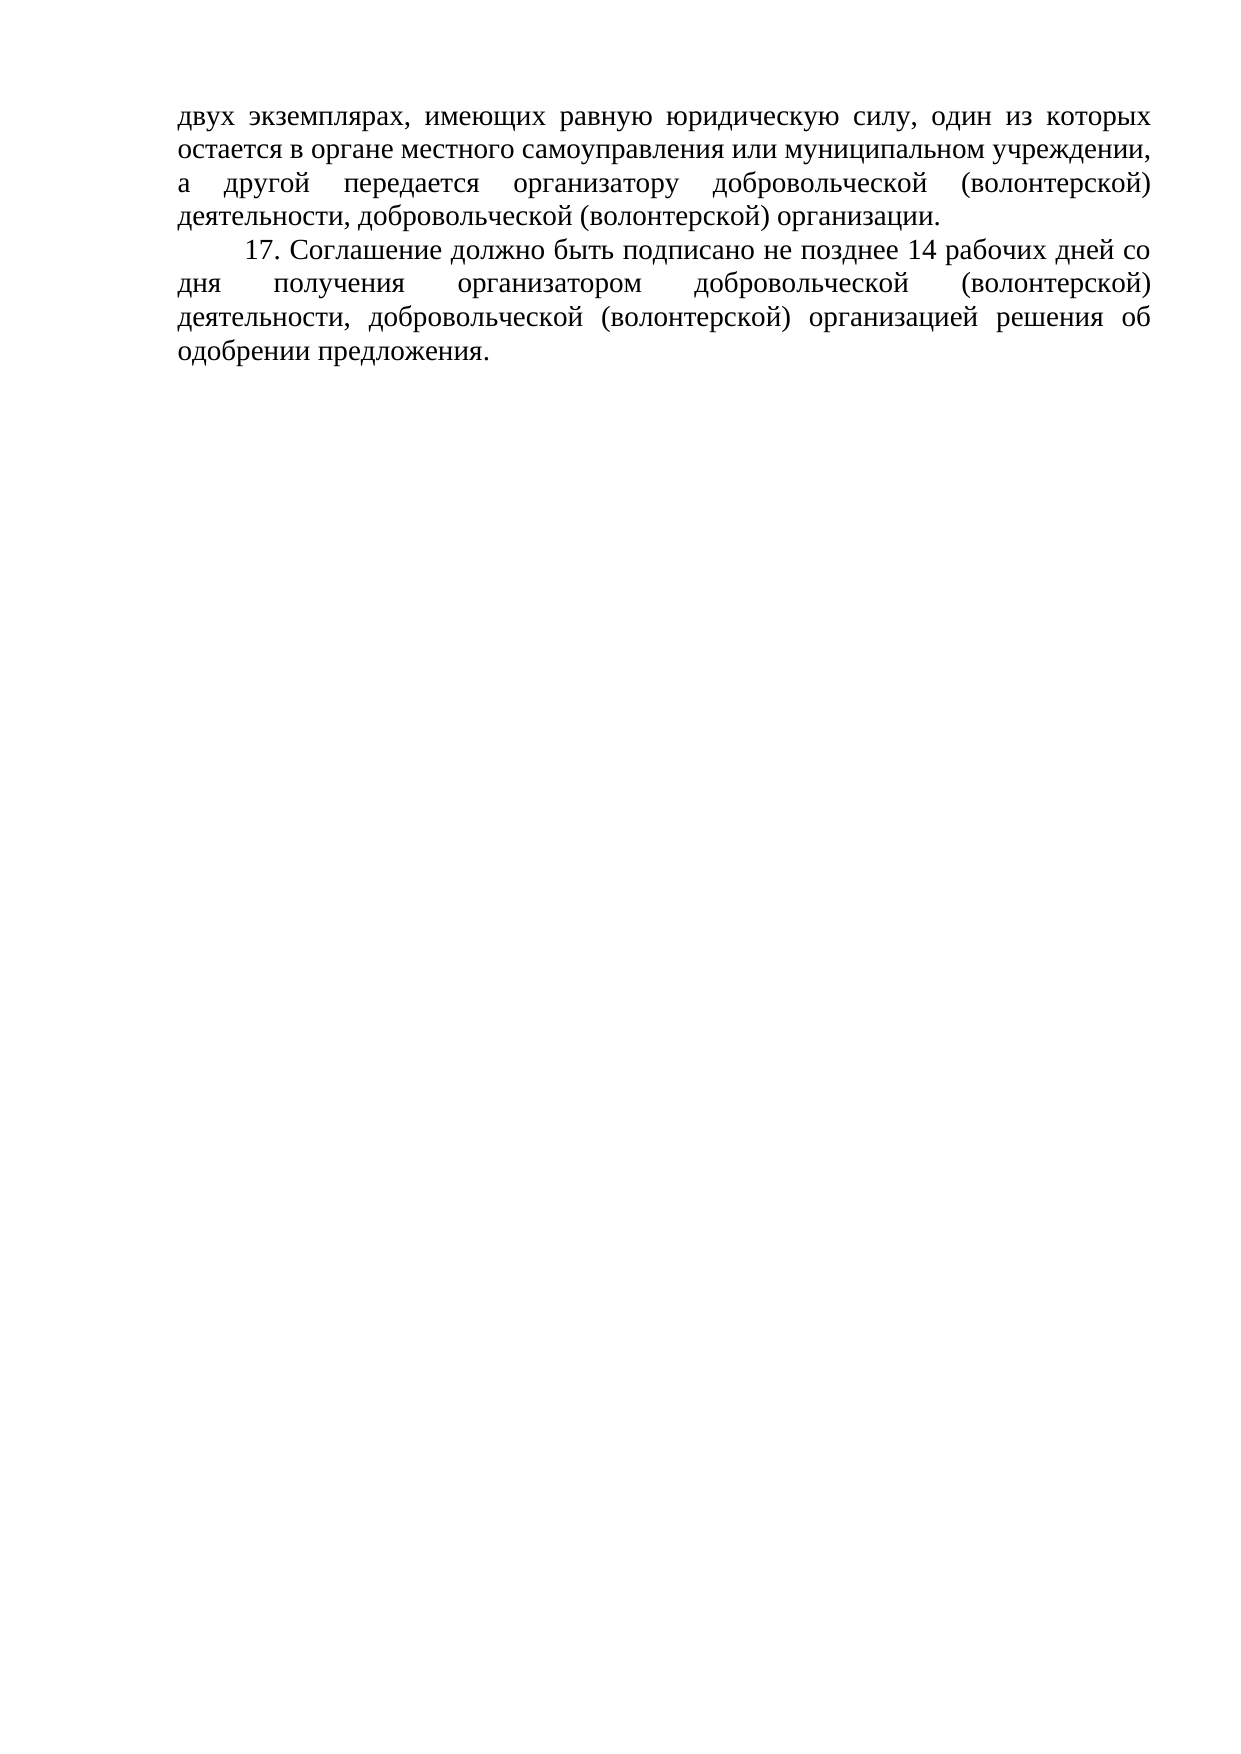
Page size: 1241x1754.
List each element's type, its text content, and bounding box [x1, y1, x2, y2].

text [177, 98, 1152, 232]
text 17. Соглашение должно быть подписано не позднее 14 рабочих дней со дня получения организатором добровольческой (волонтерской) деятельности, добровольческой (волонтерской) организацией решения об одобрении предложения. [177, 232, 1152, 366]
